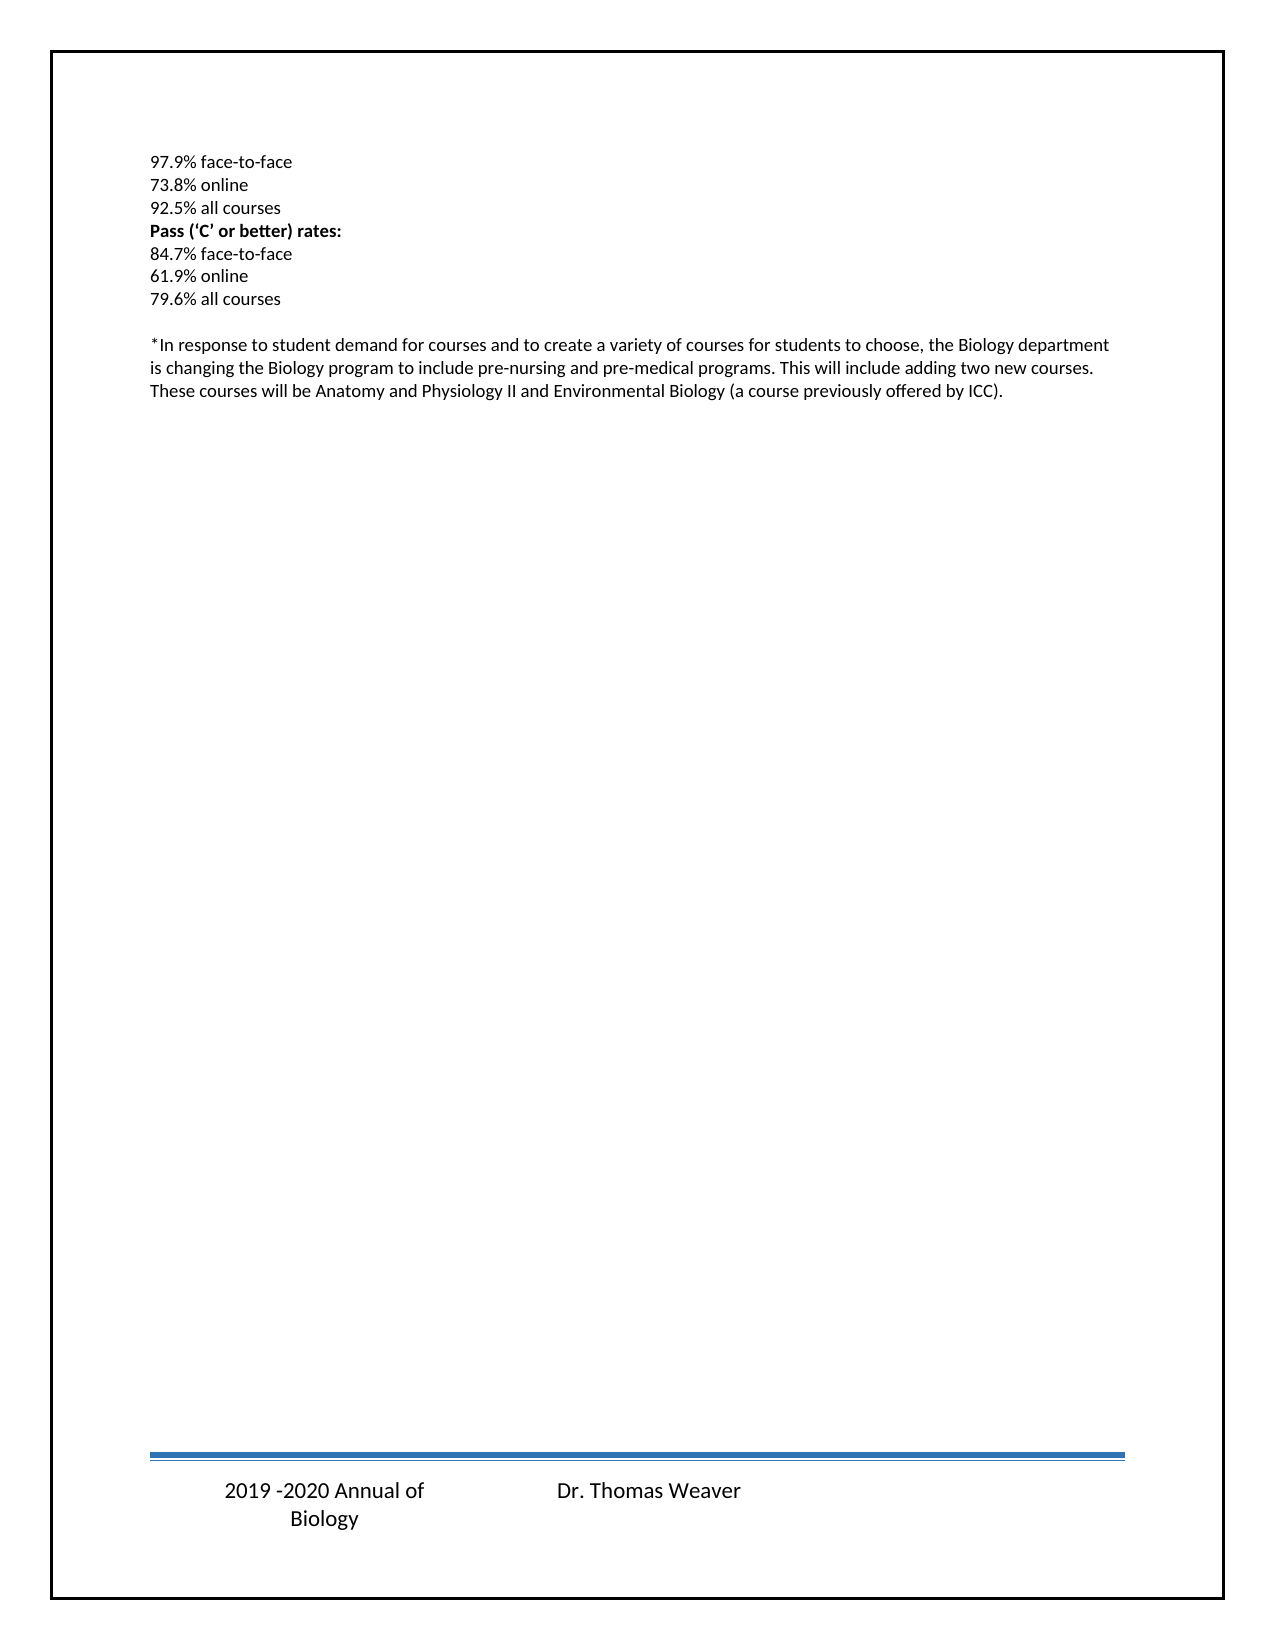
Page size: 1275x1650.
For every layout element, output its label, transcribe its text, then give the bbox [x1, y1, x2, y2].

text 92.5% all courses [150, 196, 1125, 219]
text 84.7% face-to-face [150, 242, 1125, 264]
text *In response to student demand for courses and to create a variety of courses for students to choose, the Biology department is changing the Biology program to include pre-nursing and pre-medical programs. This will include adding two new courses. These courses will be Anatomy and Physiology II and Environmental Biology (a course previously offered by ICC). [150, 333, 1117, 402]
text 97.9% face-to-face [150, 150, 1125, 173]
text 73.8% online [150, 173, 1125, 196]
text Pass (‘C’ or better) rates: [150, 219, 1125, 242]
text 79.6% all courses [150, 287, 1125, 310]
text 61.9% online [150, 264, 1125, 287]
